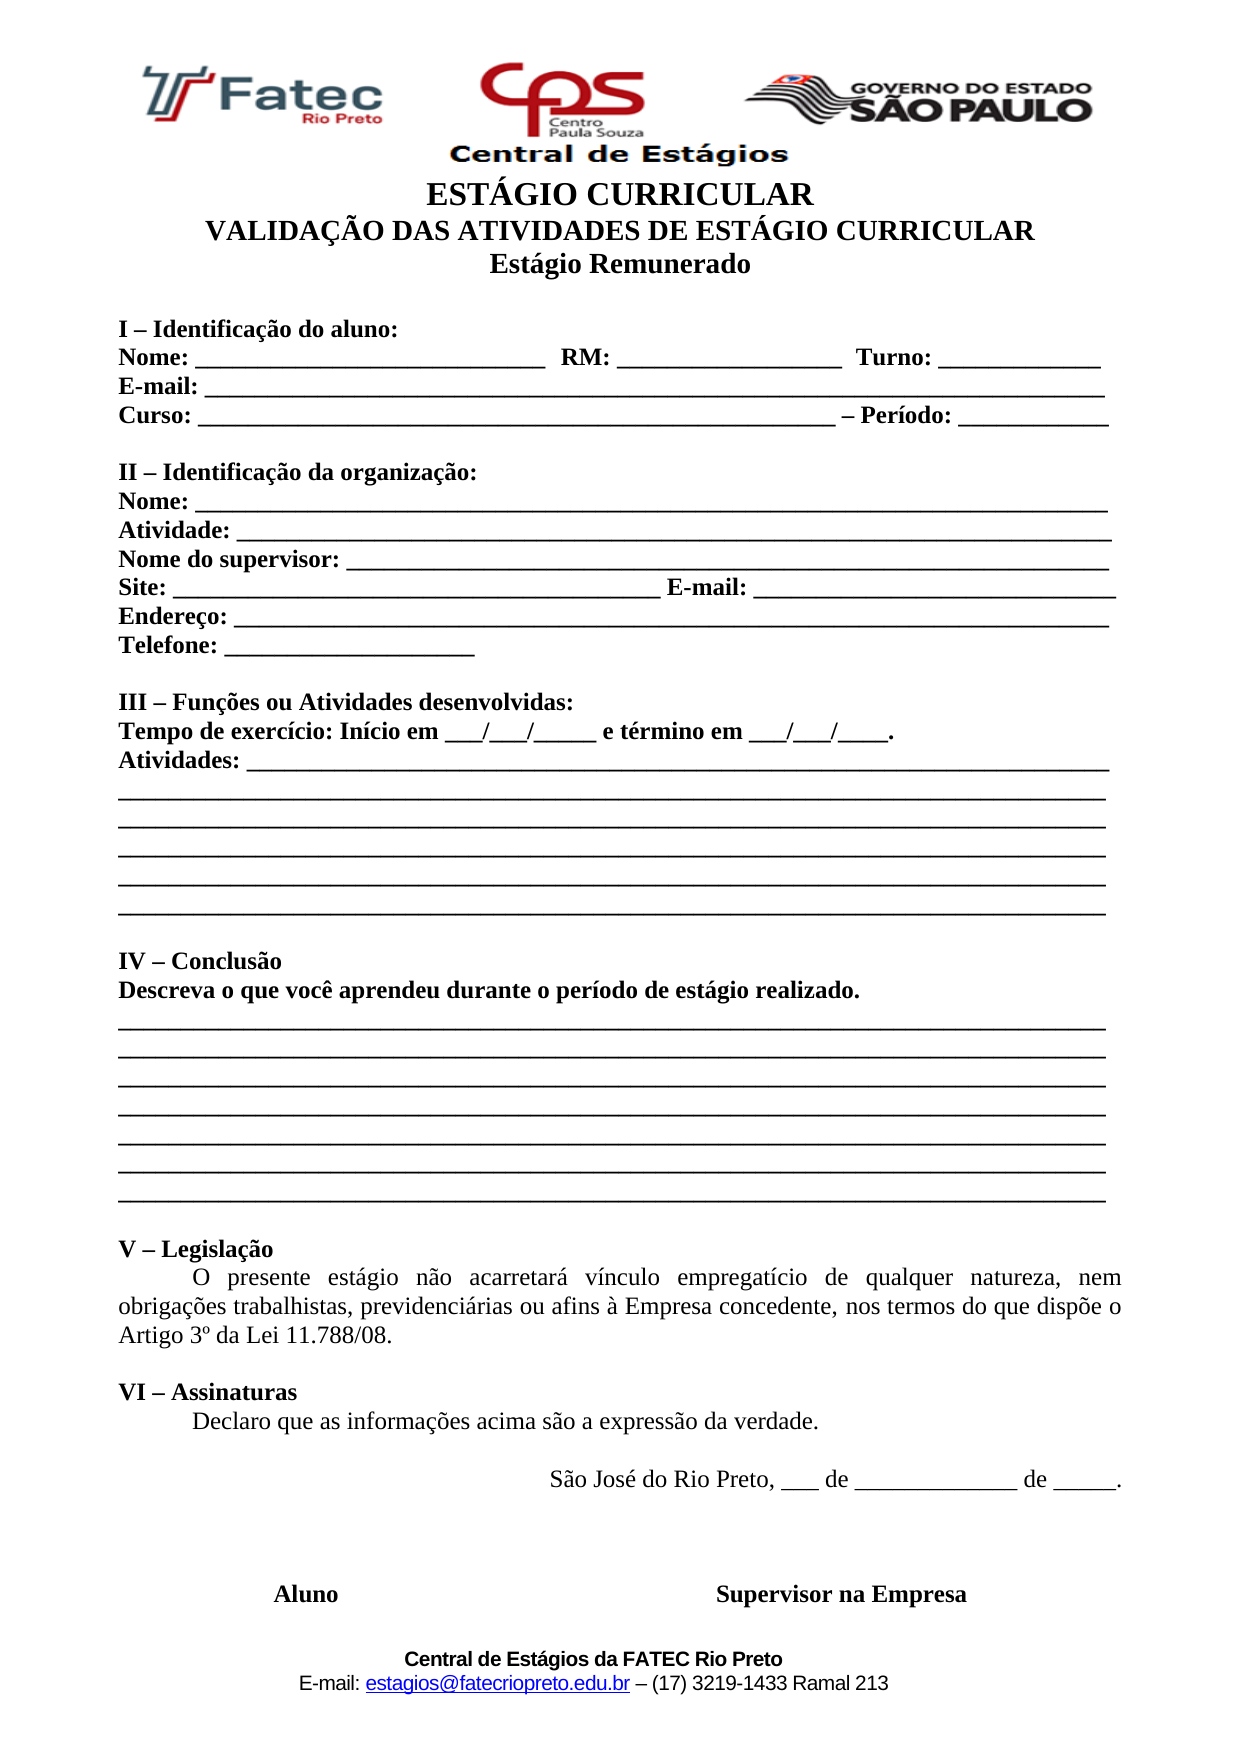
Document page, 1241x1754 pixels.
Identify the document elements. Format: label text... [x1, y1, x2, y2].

text _______________________________________________________________________________ [118, 1061, 1122, 1090]
text Aluno Supervisor na Empresa [118, 1579, 1122, 1607]
text Tempo de exercício: Início em ___/___/_____ e término em ___/___/____. [118, 716, 1122, 745]
text _______________________________________________________________________________ [118, 802, 1122, 831]
text _______________________________________________________________________________ [118, 1090, 1122, 1119]
text _______________________________________________________________________________ [118, 1032, 1122, 1061]
text IV – Conclusão [118, 946, 1122, 975]
text VI – Assinaturas [118, 1377, 1122, 1406]
text ESTÁGIO CURRICULAR [118, 175, 1122, 213]
text VALIDAÇÃO DAS ATIVIDADES DE ESTÁGIO CURRICULAR [118, 213, 1122, 247]
text Nome do supervisor: _____________________________________________________________ [118, 544, 1122, 572]
text E-mail: ________________________________________________________________________ [118, 371, 1122, 400]
text Estágio Remunerado [118, 247, 1122, 280]
text Curso: ___________________________________________________ – Período: ____________ [118, 400, 1122, 429]
text Descreva o que você aprendeu durante o período de estágio realizado. [118, 975, 1122, 1004]
text São José do Rio Preto, ___ de _____________ de _____. [118, 1464, 1122, 1492]
text Declaro que as informações acima são a expressão da verdade. [118, 1406, 1122, 1435]
text O presente estágio não acarretará vínculo empregatício de qualquer natureza, nem obrigações trabalhistas, previdenciárias ou afins à Empresa concedente, nos termos do que dispõe o Artigo 3º da Lei 11.788/08. [118, 1262, 1122, 1349]
text _______________________________________________________________________________ [118, 1147, 1122, 1176]
text _______________________________________________________________________________ [118, 1004, 1122, 1032]
text Site: _______________________________________ E-mail: _____________________________ [118, 572, 1122, 601]
text Nome: ____________________________ RM: __________________ Turno: _____________ [118, 342, 1122, 371]
text Atividades: _____________________________________________________________________ [118, 745, 1122, 774]
text _______________________________________________________________________________ [118, 860, 1122, 889]
text Telefone: ____________________ [118, 630, 1122, 659]
text _______________________________________________________________________________ [118, 1119, 1122, 1147]
text III – Funções ou Atividades desenvolvidas: [118, 687, 1122, 716]
picture [124, 59, 1116, 175]
text _______________________________________________________________________________ [118, 889, 1122, 917]
text Endereço: ______________________________________________________________________ [118, 601, 1122, 630]
text _______________________________________________________________________________ [118, 1176, 1122, 1205]
text V – Legislação [118, 1234, 1122, 1262]
text I – Identificação do aluno: [118, 314, 1122, 342]
text II – Identificação da organização: [118, 457, 1122, 486]
text _______________________________________________________________________________ [118, 774, 1122, 802]
text Nome: _________________________________________________________________________ [118, 486, 1122, 515]
text _______________________________________________________________________________ [118, 831, 1122, 860]
text Atividade: ______________________________________________________________________ [118, 515, 1122, 544]
